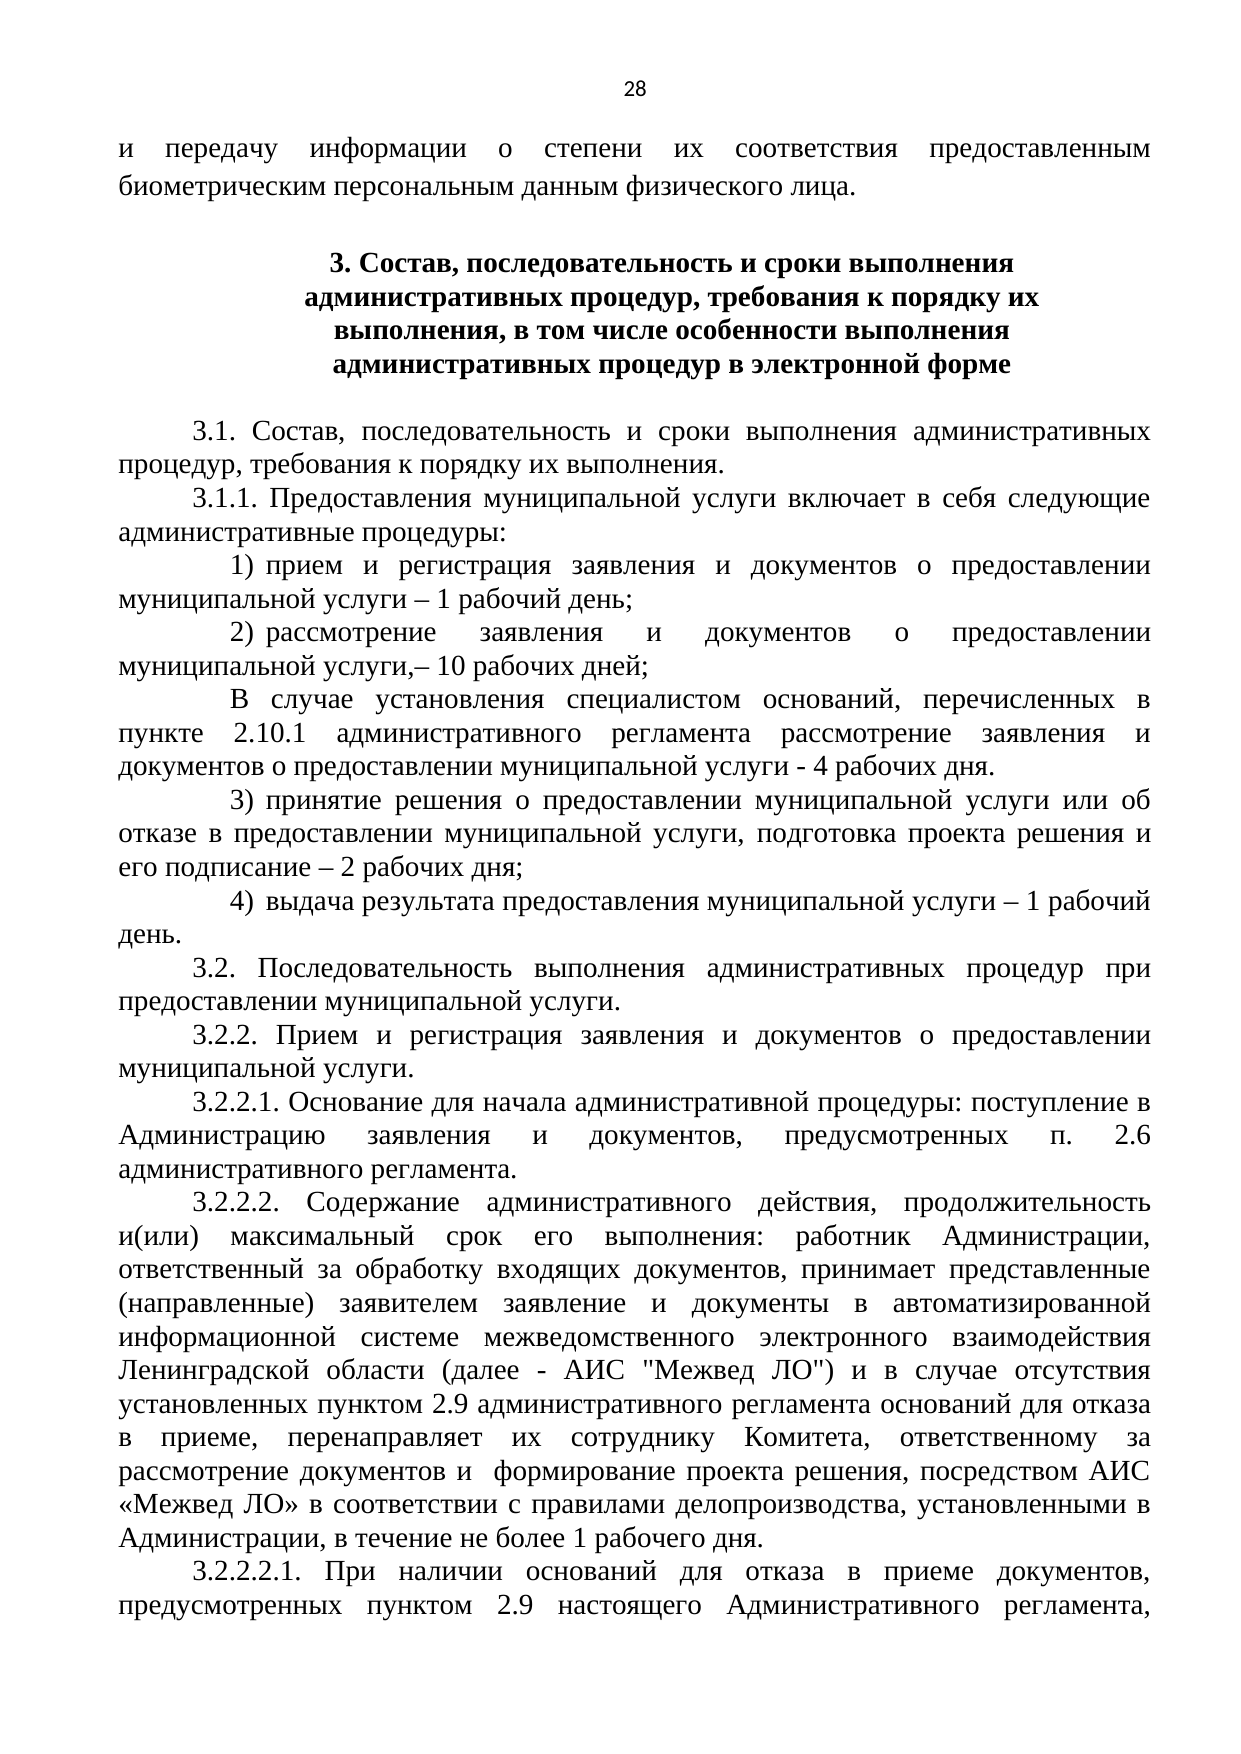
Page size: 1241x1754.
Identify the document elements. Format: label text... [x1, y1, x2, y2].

text административных процедур в электронной форме [118, 346, 1152, 379]
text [118, 1553, 1152, 1621]
list выдача результата предоставления муниципальной услуги – 1 рабочий день. [118, 883, 1152, 950]
text 3.1.1. Предоставления муниципальной услуги включает в себя следующие административные процедуры: [118, 480, 1152, 547]
text 3. Состав, последовательность и сроки выполнения [118, 245, 1152, 279]
text 3.2.2. Прием и регистрация заявления и документов о предоставлении муниципальной услуги. [118, 1017, 1152, 1084]
list прием и регистрация заявления и документов о предоставлении муниципальной услуги – 1 рабочий день; [118, 547, 1152, 614]
text административных процедур, требования к порядку их [118, 279, 1152, 312]
text В случае установления специалистом оснований, перечисленных в пункте 2.10.1 административного регламента рассмотрение заявления и документов о предоставлении муниципальной услуги - 4 рабочих дня. [118, 681, 1152, 782]
list рассмотрение заявления и документов о предоставлении муниципальной услуги,– 10 рабочих дней; [118, 614, 1152, 681]
text 3.2.2.1. Основание для начала административной процедуры: поступление в Администрацию заявления и документов, предусмотренных п. 2.6 административного регламента. [118, 1084, 1152, 1184]
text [118, 130, 1152, 202]
title 3.2. Последовательность выполнения административных процедур при предоставлении муниципальной услуги. [118, 950, 1152, 1017]
text выполнения, в том числе особенности выполнения [118, 312, 1152, 346]
text 3.1. Состав, последовательность и сроки выполнения административных процедур, требования к порядку их выполнения. [118, 413, 1152, 480]
text 3.2.2.2. Содержание административного действия, продолжительность и(или) максимальный срок его выполнения: работник Администрации, ответственный за обработку входящих документов, принимает представленные (направленные) заявителем заявление и документы в автоматизированной информационной системе межведомственного электронного взаимодействия Ленинградской области (далее - АИС "Межвед ЛО") и в случае отсутствия установленных пунктом 2.9 административного регламента оснований для отказа в приеме, перенаправляет их сотруднику Комитета, ответственному за рассмотрение документов и формирование проекта решения, посредством АИС «Межвед ЛО» в соответствии с правилами делопроизводства, установленными в Администрации, в течение не более 1 рабочего дня. [118, 1184, 1152, 1553]
list принятие решения о предоставлении муниципальной услуги или об отказе в предоставлении муниципальной услуги, подготовка проекта решения и его подписание – 2 рабочих дня; [118, 782, 1152, 883]
